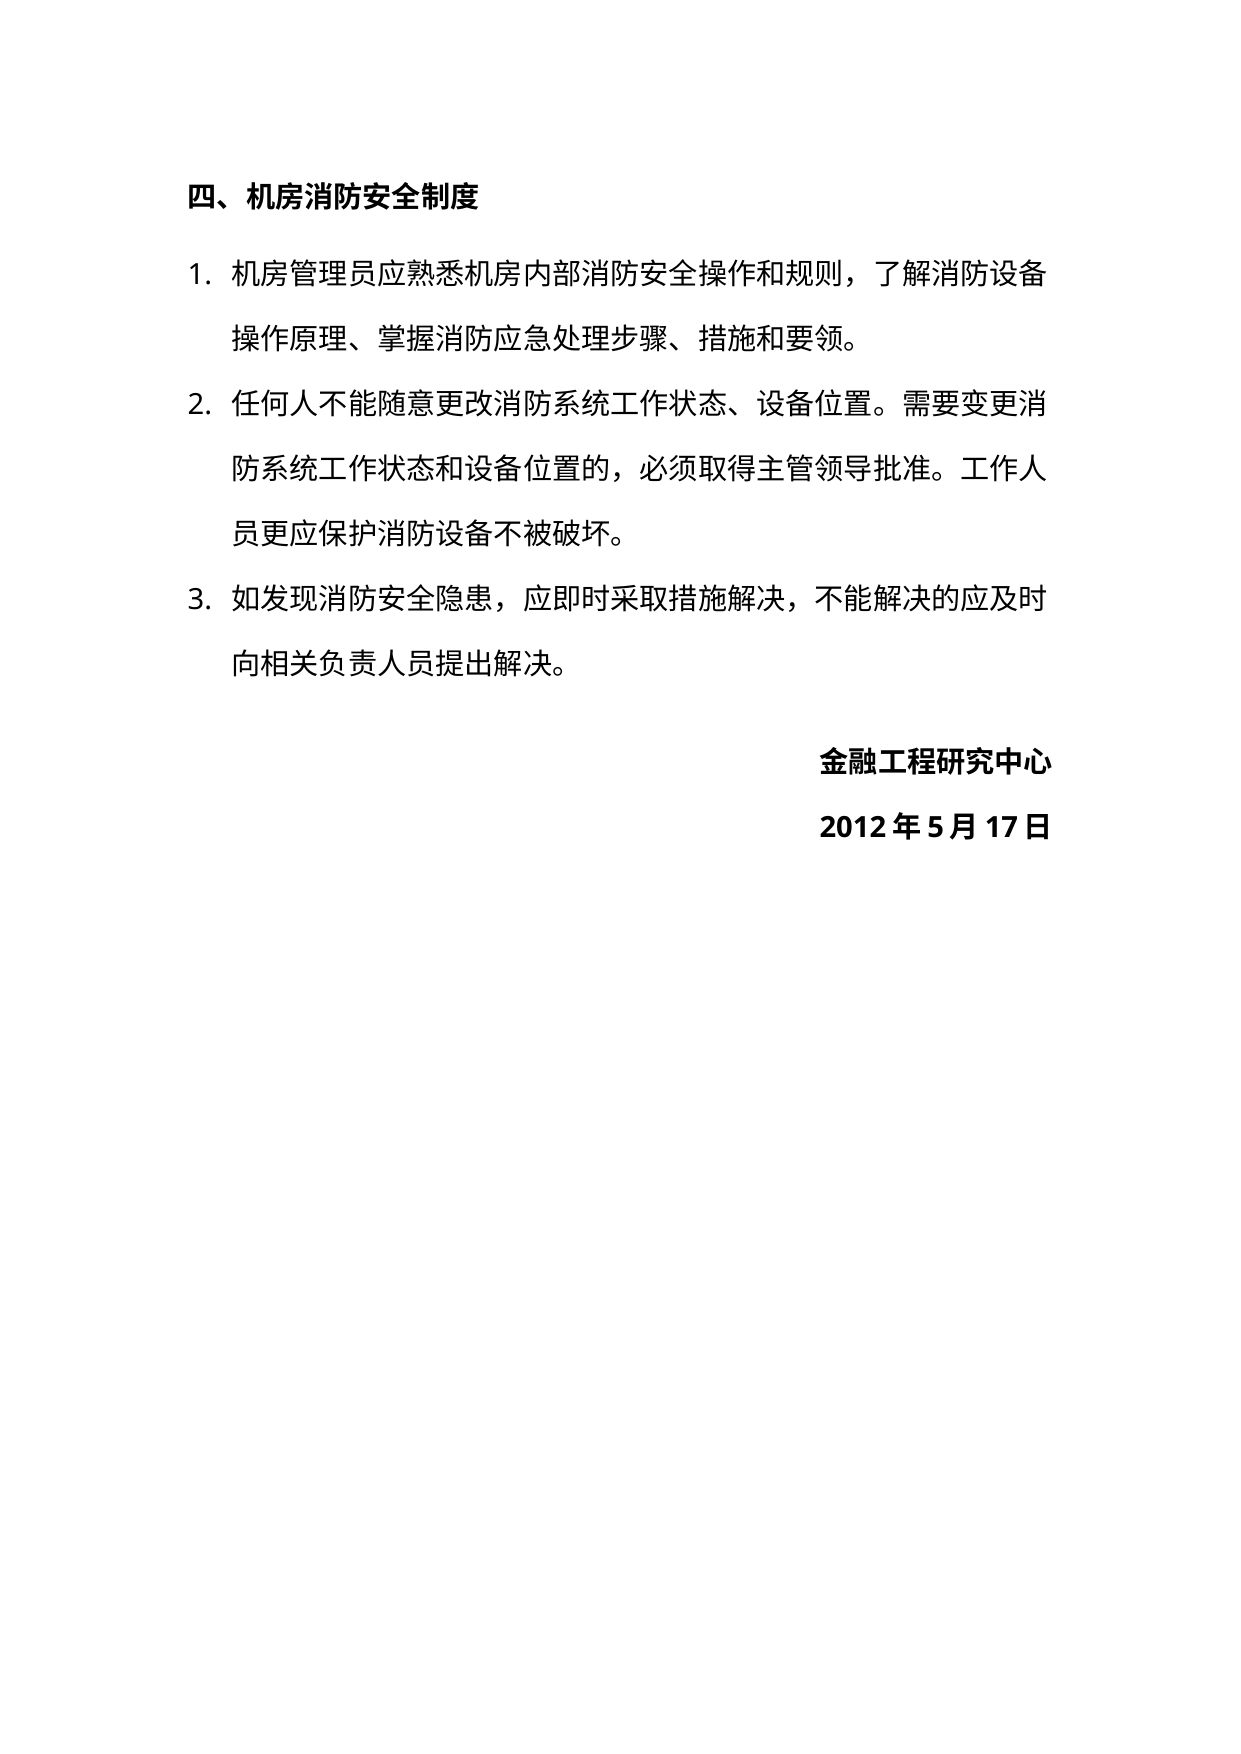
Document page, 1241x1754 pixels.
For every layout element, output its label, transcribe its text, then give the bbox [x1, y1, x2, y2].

list 如发现消防安全隐患，应即时采取措施解决，不能解决的应及时向相关负责人员提出解决。 [187, 564, 1053, 694]
text 四、机房消防安全制度 [187, 162, 1043, 227]
list 任何人不能随意更改消防系统工作状态、设备位置。需要变更消防系统工作状态和设备位置的，必须取得主管领导批准。工作人员更应保护消防设备不被破坏。 [187, 369, 1053, 564]
text 2012年5月17日 [187, 792, 1053, 857]
list 机房管理员应熟悉机房内部消防安全操作和规则，了解消防设备操作原理、掌握消防应急处理步骤、措施和要领。 [187, 239, 1053, 369]
text 金融工程研究中心 [187, 727, 1053, 792]
